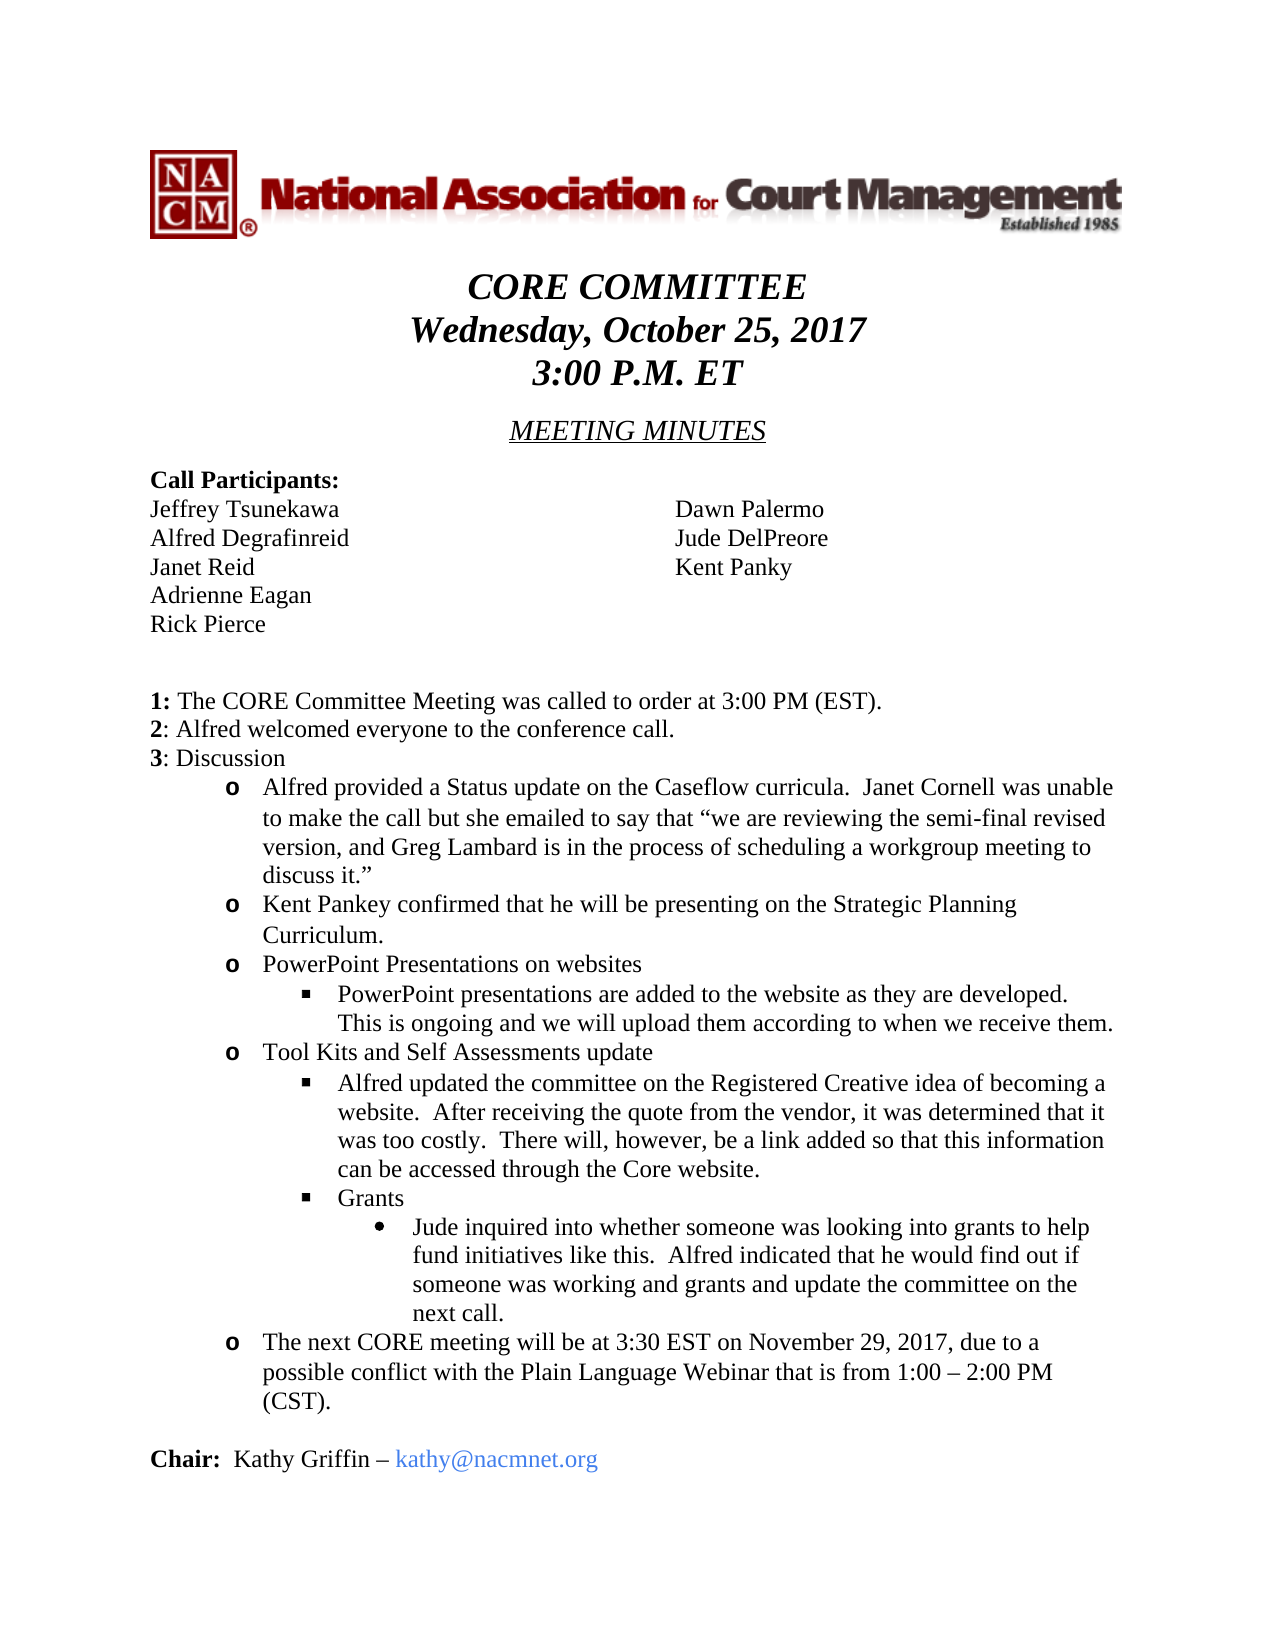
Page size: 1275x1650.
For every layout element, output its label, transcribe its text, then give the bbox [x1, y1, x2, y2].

list Tool Kits and Self Assessments update [225, 1037, 1125, 1068]
text Wednesday, October 25, 2017 [150, 307, 1125, 350]
text Adrienne Eagan [150, 580, 600, 609]
list The next CORE meeting will be at 3:30 EST on November 29, 2017, due to a possible conflict with the Plain Language Webinar that is from 1:00 – 2:00 PM (CST). [225, 1327, 1125, 1415]
list PowerPoint presentations are added to the website as they are developed. This is ongoing and we will upload them according to when we receive them. [300, 979, 1125, 1037]
text MEETING MINUTES [150, 413, 1125, 446]
text Jeffrey Tsunekawa [150, 494, 600, 523]
text 2: Alfred welcomed everyone to the conference call. [150, 714, 1125, 743]
list PowerPoint Presentations on websites [225, 949, 1125, 979]
text Dawn Palermo [675, 494, 1125, 523]
text Call Participants: [150, 465, 1125, 494]
list Alfred updated the committee on the Registered Creative idea of becoming a website. After receiving the quote from the vendor, it was determined that it was too costly. There will, however, be a link added so that this information can be accessed through the Core website. [300, 1068, 1125, 1183]
text 1: The CORE Committee Meeting was called to order at 3:00 PM (EST). [150, 686, 1125, 714]
text 3: Discussion [150, 743, 1125, 772]
text Kent Panky [675, 552, 1125, 580]
text Rick Pierce [150, 609, 1125, 638]
text Alfred Degrafinreid [150, 523, 600, 552]
text Jude DelPreore [675, 523, 1125, 552]
list Jude inquired into whether someone was looking into grants to help fund initiatives like this. Alfred indicated that he would find out if someone was working and grants and update the committee on the next call. [375, 1212, 1125, 1327]
text 3:00 P.M. ET [150, 350, 1125, 393]
list Alfred provided a Status update on the Caseflow curricula. Janet Cornell was unable to make the call but she emailed to say that “we are reviewing the semi-final revised version, and Greg Lambard is in the process of scheduling a workgroup meeting to discuss it.” [225, 772, 1125, 889]
list Kent Pankey confirmed that he will be presenting on the Strategic Planning Curriculum. [225, 889, 1125, 949]
picture [150, 150, 1122, 239]
text Chair: Kathy Griffin – kathy@nacmnet.org [150, 1444, 1125, 1472]
text Janet Reid [150, 552, 600, 580]
text CORE COMMITTEE [150, 264, 1125, 307]
list Grants [300, 1183, 1125, 1212]
